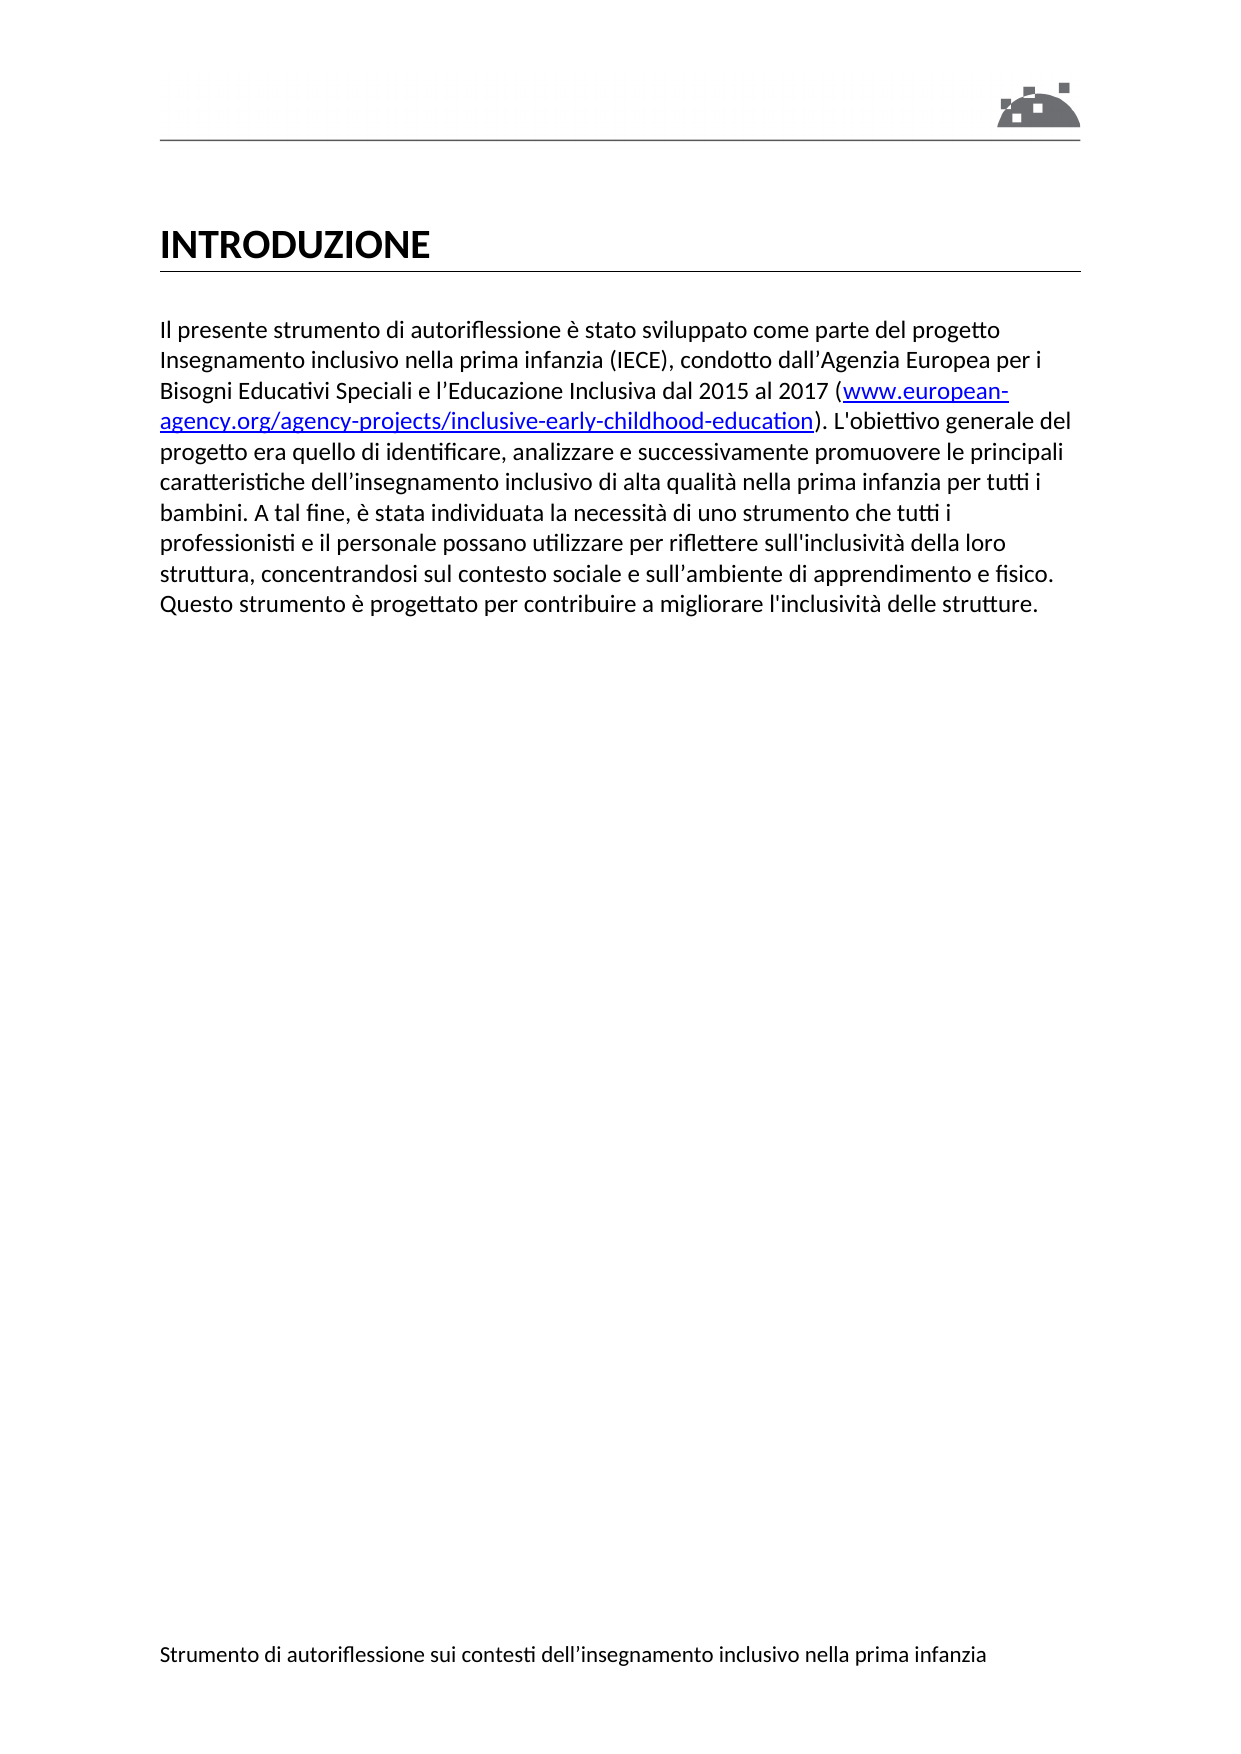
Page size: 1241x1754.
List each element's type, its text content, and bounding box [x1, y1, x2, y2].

subtitle Introduzione [159, 218, 1081, 272]
picture [159, 73, 1081, 148]
text Il presente strumento di autoriflessione è stato sviluppato come parte del progetto Insegnamento inclusivo nella prima infanzia (IECE), condotto dall’Agenzia Europea per i Bisogni Educativi Speciali e l’Educazione Inclusiva dal 2015 al 2017 (www.european-agency.org/agency-projects/inclusive-early-childhood-education). L'obiettivo generale del progetto era quello di identificare, analizzare e successivamente promuovere le principali caratteristiche dell’insegnamento inclusivo di alta qualità nella prima infanzia per tutti i bambini. A tal fine, è stata individuata la necessità di uno strumento che tutti i professionisti e il personale possano utilizzare per riflettere sull'inclusività della loro struttura, concentrandosi sul contesto sociale e sull’ambiente di apprendimento e fisico. Questo strumento è progettato per contribuire a migliorare l'inclusività delle strutture. [159, 314, 1081, 619]
